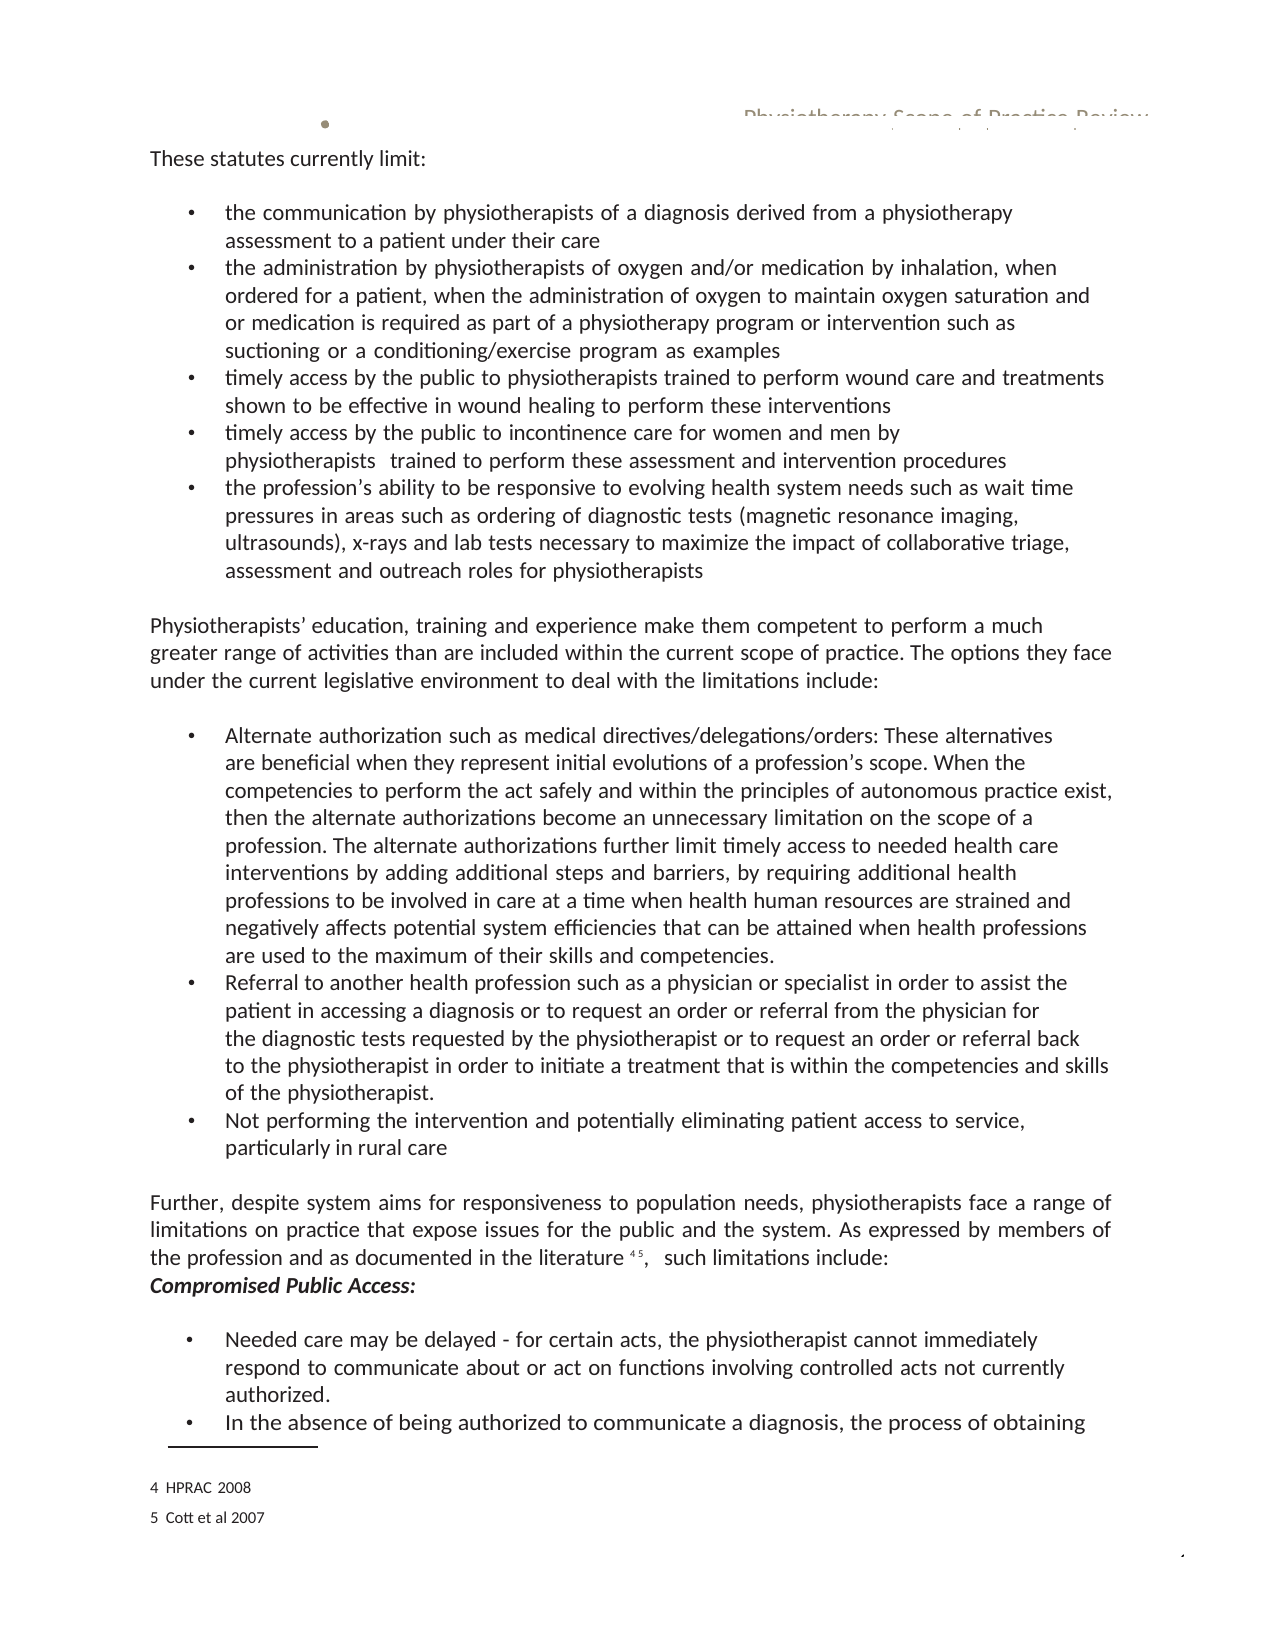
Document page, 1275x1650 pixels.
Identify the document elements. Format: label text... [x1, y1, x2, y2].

list timely access by the public to incontinence care for women and men by physiotherapists trained to perform these assessment and intervention procedures [187, 419, 1056, 474]
list Cott et al 2007 [150, 1507, 1214, 1527]
subtitle Compromised Public Access: [150, 1271, 1214, 1299]
text These statutes currently limit: [150, 144, 1214, 172]
list HPRAC 2008 [150, 1477, 1214, 1497]
text the diagnostic tests requested by the physiotherapist or to request an order or referral back [225, 1024, 1214, 1052]
text Physiotherapists’ education, training and experience make them competent to perform a much greater range of activities than are included within the current scope of practice. The options they face under the current legislative environment to deal with the limitations include: [150, 611, 1121, 694]
list In the absence of being authorized to communicate a diagnosis, the process of obtaining [185, 1408, 1214, 1436]
list Referral to another health profession such as a physician or specialist in order to assist the patient in accessing a diagnosis or to request an order or referral from the physician for [187, 969, 1074, 1024]
list Alternate authorization such as medical directives/delegations/orders: These alternatives are beneficial when they represent initial evolutions of a profession’s scope. When the [187, 721, 1056, 776]
text competencies to perform the act safely and within the principles of autonomous practice exist, then the alternate authorizations become an unnecessary limitation on the scope of a profession. The alternate authorizations further limit timely access to needed health care interventions by adding additional steps and barriers, by requiring additional health professions to be involved in care at a time when health human resources are strained and negatively affects potential system efficiencies that can be attained when health professions are used to the maximum of their skills and competencies. [225, 776, 1114, 969]
list the administration by physiotherapists of oxygen and/or medication by inhalation, when ordered for a patient, when the administration of oxygen to maintain oxygen saturation and or medication is required as part of a physiotherapy program or intervention such as suctioning or a conditioning/exercise program as examples [187, 254, 1098, 364]
list the profession’s ability to be responsive to evolving health system needs such as wait time pressures in areas such as ordering of diagnostic tests (magnetic resonance imaging, ultrasounds), x-rays and lab tests necessary to maximize the impact of collaborative triage, assessment and outreach roles for physiotherapists [187, 474, 1074, 584]
list timely access by the public to physiotherapists trained to perform wound care and treatments shown to be effective in wound healing to perform these interventions [187, 364, 1105, 419]
list the communication by physiotherapists of a diagnosis derived from a physiotherapy assessment to a patient under their care [187, 199, 1019, 254]
text to the physiotherapist in order to initiate a treatment that is within the competencies and skills of the physiotherapist. [225, 1052, 1119, 1107]
list Needed care may be delayed - for certain acts, the physiotherapist cannot immediately respond to communicate about or act on functions involving controlled acts not currently authorized. [185, 1326, 1074, 1408]
list Not performing the intervention and potentially eliminating patient access to service, particularly in rural care [187, 1107, 1037, 1161]
text Further, despite system aims for responsiveness to population needs, physiotherapists face a range of limitations on practice that expose issues for the public and the system. As expressed by members of the profession and as documented in the literature 4 5, such limitations include: [150, 1188, 1112, 1271]
